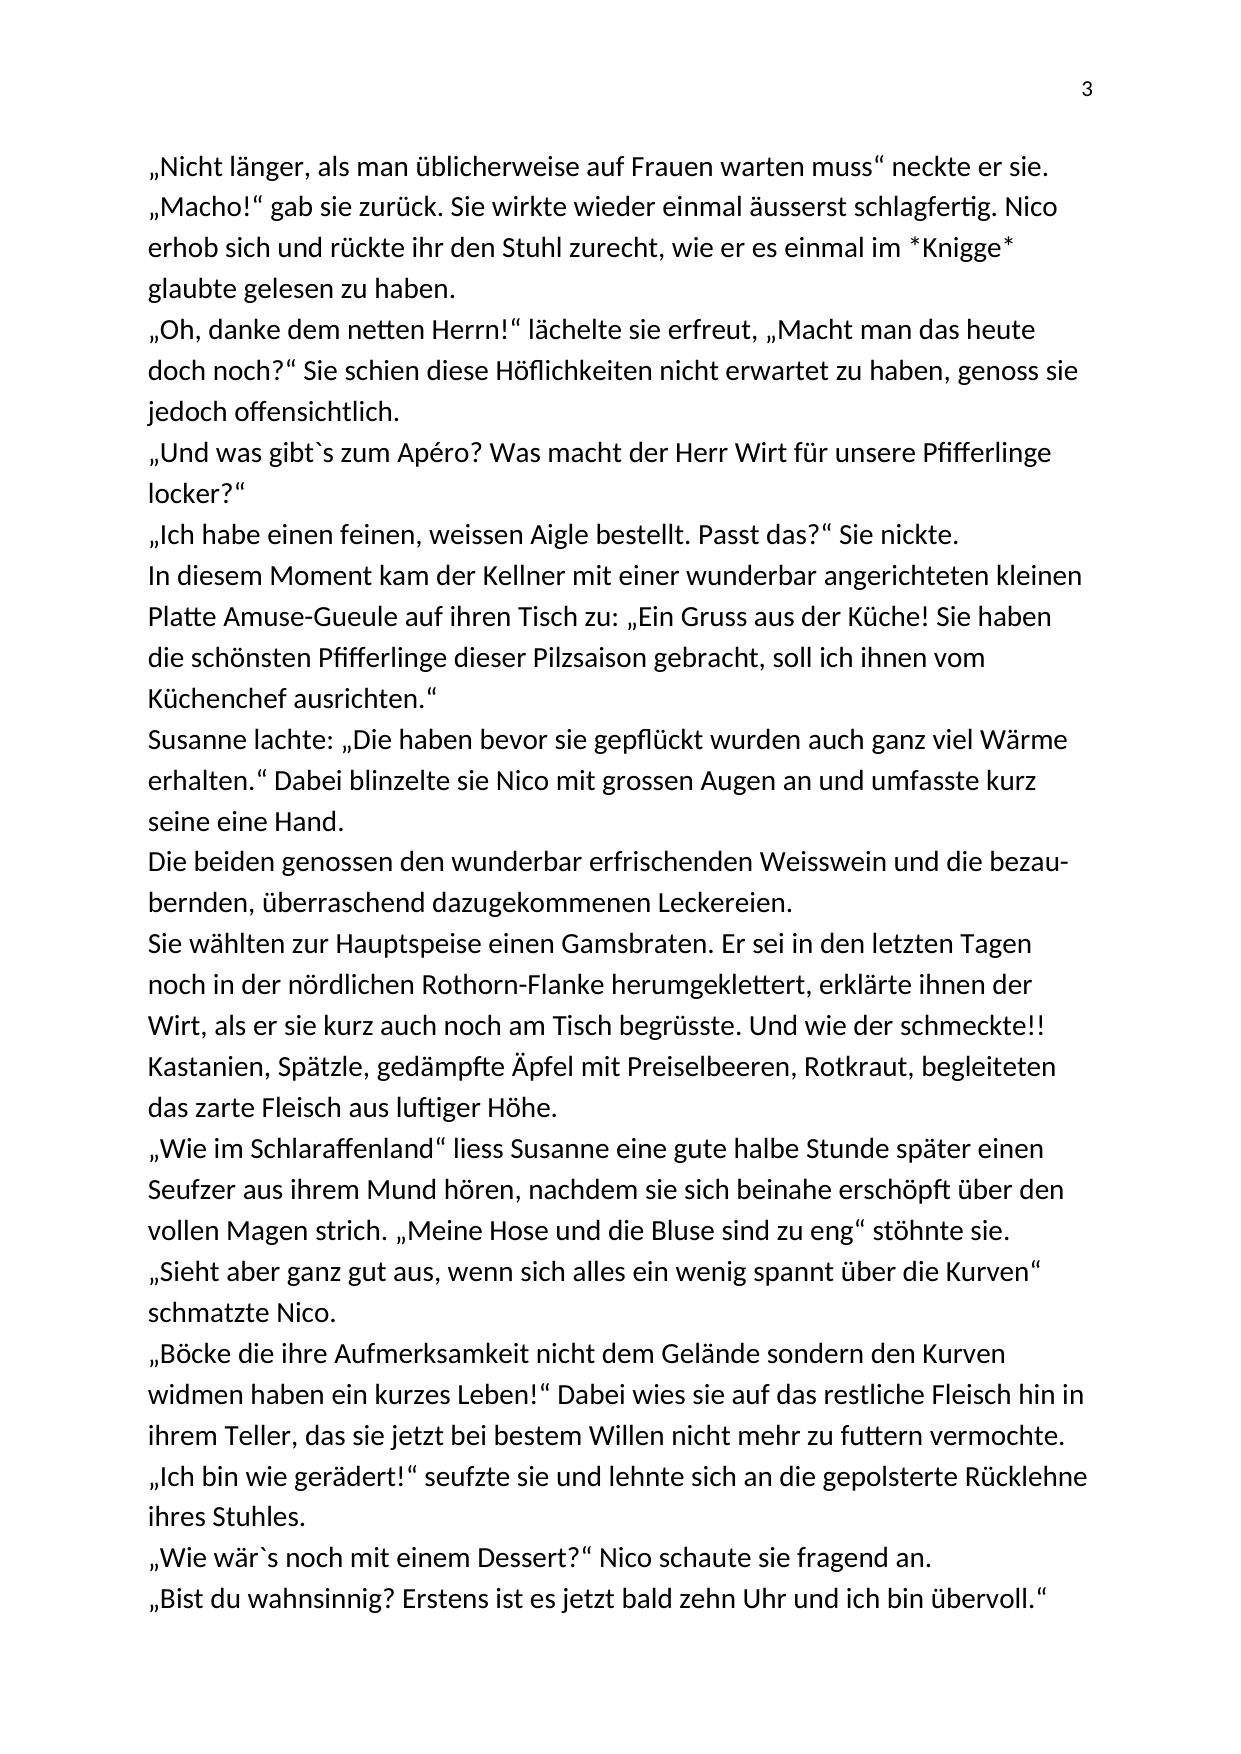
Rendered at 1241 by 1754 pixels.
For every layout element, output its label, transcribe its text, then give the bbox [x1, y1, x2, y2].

text „Bist du wahnsinnig? Erstens ist es jetzt bald zehn Uhr und ich bin übervoll.“ [148, 1580, 1093, 1616]
text „Ich habe einen feinen, weissen Aigle bestellt. Passt das?“ Sie nickte. [148, 516, 1093, 552]
text Susanne lachte: „Die haben bevor sie gepflückt wurden auch ganz viel Wärme erhalten.“ Dabei blinzelte sie Nico mit grossen Augen an und umfasste kurz seine eine Hand. [148, 721, 1093, 838]
text „Ich bin wie gerädert!“ seufzte sie und lehnte sich an die gepolsterte Rücklehne ihres Stuhles. [148, 1458, 1093, 1534]
text „Böcke die ihre Aufmerksamkeit nicht dem Gelände sondern den Kurven widmen haben ein kurzes Leben!“ Dabei wies sie auf das restliche Fleisch hin in ihrem Teller, das sie jetzt bei bestem Willen nicht mehr zu futtern vermochte. [148, 1335, 1093, 1452]
text „Oh, danke dem netten Herrn!“ lächelte sie erfreut, „Macht man das heute doch noch?“ Sie schien diese Höflichkeiten nicht erwartet zu haben, genoss sie jedoch offensichtlich. [148, 311, 1093, 429]
text „Wie wär`s noch mit einem Dessert?“ Nico schaute sie fragend an. [148, 1539, 1093, 1575]
text „Macho!“ gab sie zurück. Sie wirkte wieder einmal äusserst schlagfertig. Nico erhob sich und rückte ihr den Stuhl zurecht, wie er es einmal im *Knigge* glaubte gelesen zu haben. [148, 188, 1093, 306]
text schmatzte Nico. [148, 1294, 1093, 1329]
text Sie wählten zur Hauptspeise einen Gamsbraten. Er sei in den letzten Tagen noch in der nördlichen Rothorn-Flanke herumgeklettert, erklärte ihnen der Wirt, als er sie kurz auch noch am Tisch begrüsste. Und wie der schmeckte!! Kastanien, Spätzle, gedämpfte Äpfel mit Preiselbeeren, Rotkraut, begleiteten das zarte Fleisch aus luftiger Höhe. [148, 925, 1093, 1125]
text „Sieht aber ganz gut aus, wenn sich alles ein wenig spannt über die Kurven“ [148, 1253, 1093, 1288]
text „Wie im Schlaraffenland“ liess Susanne eine gute halbe Stunde später einen Seufzer aus ihrem Mund hören, nachdem sie sich beinahe erschöpft über den vollen Magen strich. „Meine Hose und die Bluse sind zu eng“ stöhnte sie. [148, 1130, 1093, 1248]
text In diesem Moment kam der Kellner mit einer wunderbar angerichteten kleinen Platte Amuse-Gueule auf ihren Tisch zu: „Ein Gruss aus der Küche! Sie haben die schönsten Pfifferlinge dieser Pilzsaison gebracht, soll ich ihnen vom Küchenchef ausrichten.“ [148, 557, 1093, 715]
text „Und was gibt`s zum Apéro? Was macht der Herr Wirt für unsere Pfifferlinge locker?“ [148, 434, 1093, 511]
text Die beiden genossen den wunderbar erfrischenden Weisswein und die bezau- bernden, überraschend dazugekommenen Leckereien. [148, 843, 1093, 920]
text „Nicht länger, als man üblicherweise auf Frauen warten muss“ neckte er sie. [148, 148, 1093, 183]
